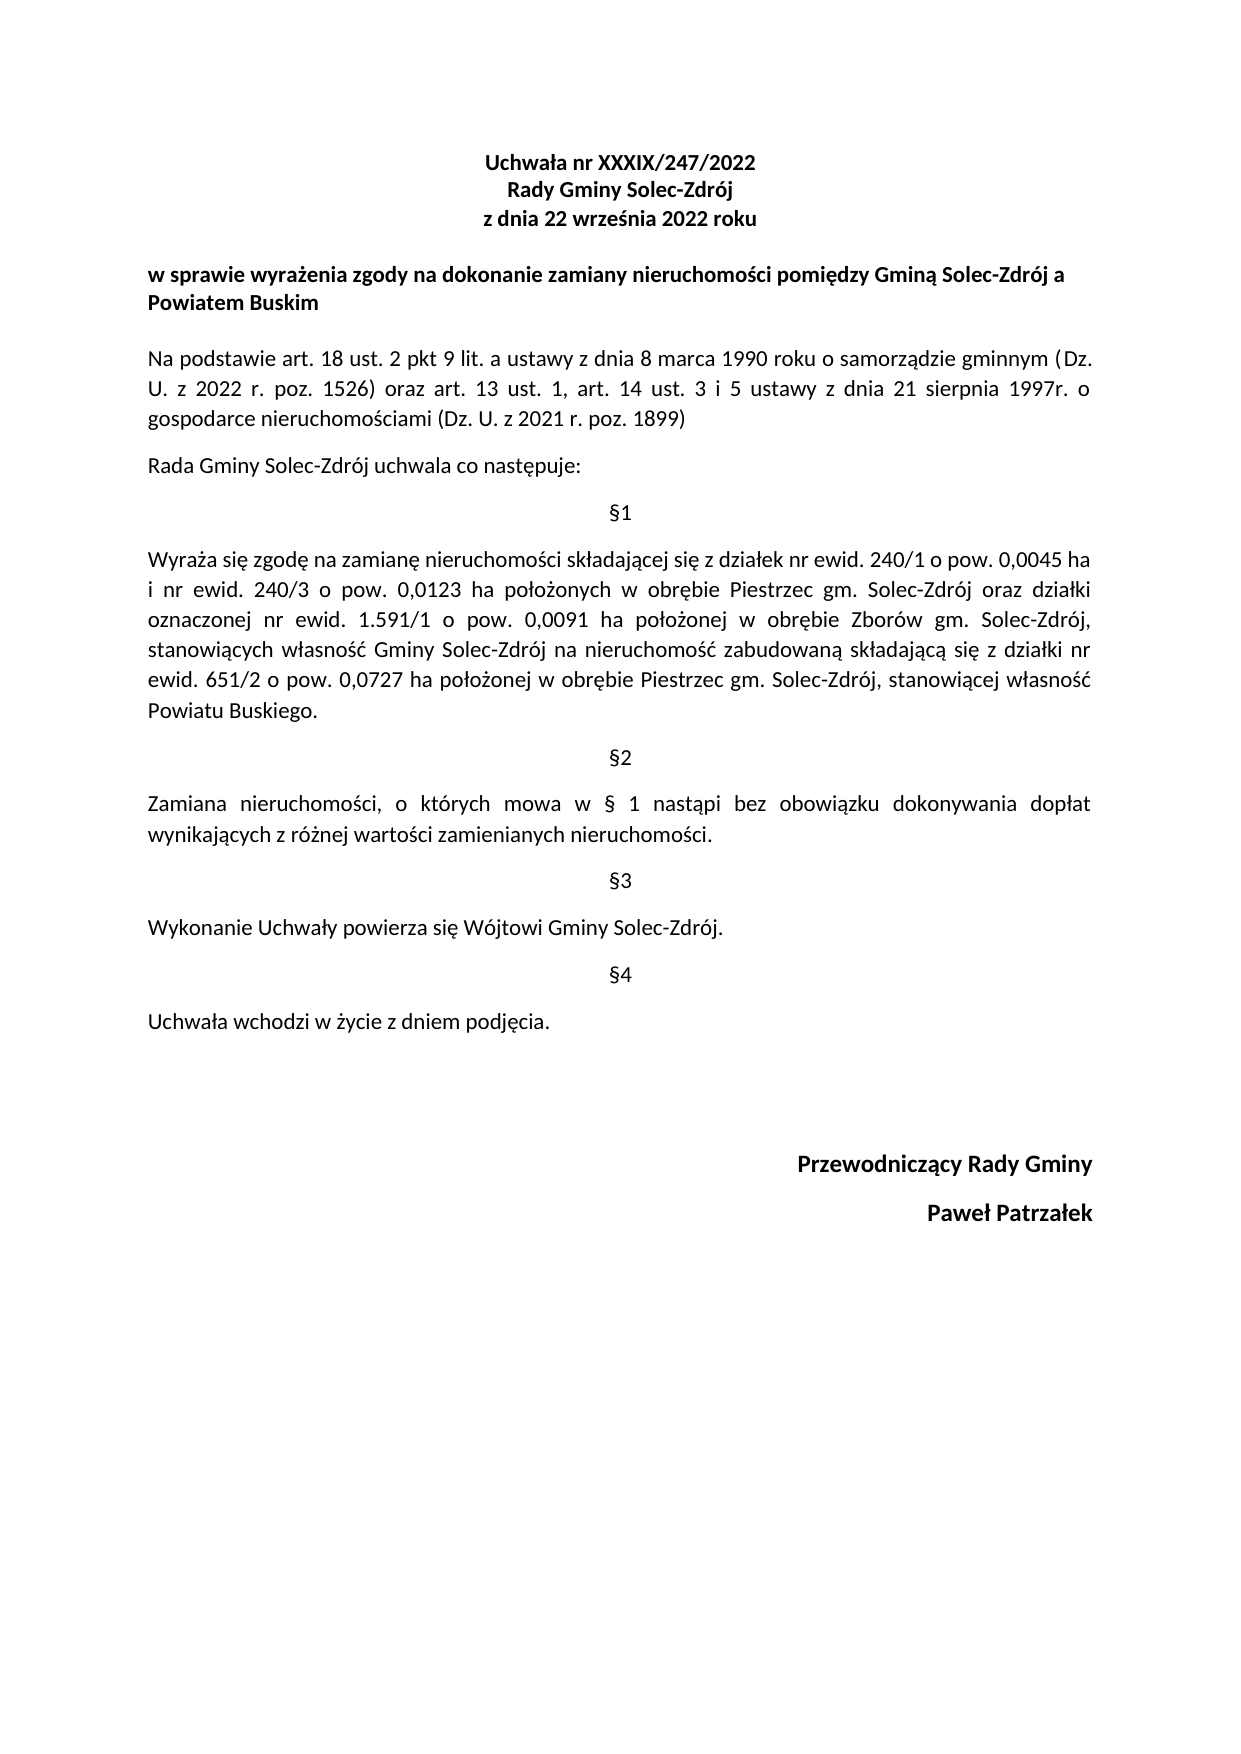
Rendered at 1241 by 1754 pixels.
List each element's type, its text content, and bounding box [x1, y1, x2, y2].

text §2 [148, 743, 1093, 771]
text §3 [148, 867, 1093, 895]
text Przewodniczący Rady Gminy [148, 1148, 1093, 1178]
text §1 [148, 498, 1093, 526]
text Na podstawie art. 18 ust. 2 pkt 9 lit. a ustawy z dnia 8 marca 1990 roku o samorządzie gminnym (Dz. U. z 2022 r. poz. 1526) oraz art. 13 ust. 1, art. 14 ust. 3 i 5 ustawy z dnia 21 sierpnia 1997r. o gospodarce nieruchomościami (Dz. U. z 2021 r. poz. 1899) [148, 344, 1093, 432]
text Zamiana nieruchomości, o których mowa w § 1 nastąpi bez obowiązku dokonywania dopłat wynikających z różnej wartości zamienianych nieruchomości. [148, 789, 1093, 848]
text Paweł Patrzałek [148, 1197, 1093, 1228]
text Uchwała nr XXXIX/247/2022 [148, 148, 1093, 176]
text Wykonanie Uchwały powierza się Wójtowi Gminy Solec-Zdrój. [148, 913, 1093, 942]
text §4 [148, 960, 1093, 988]
text Wyraża się zgodę na zamianę nieruchomości składającej się z działek nr ewid. 240/1 o pow. 0,0045 ha i nr ewid. 240/3 o pow. 0,0123 ha położonych w obrębie Piestrzec gm. Solec-Zdrój oraz działki oznaczonej nr ewid. 1.591/1 o pow. 0,0091 ha położonej w obrębie Zborów gm. Solec-Zdrój, stanowiących własność Gminy Solec-Zdrój na nieruchomość zabudowaną składającą się z działki nr ewid. 651/2 o pow. 0,0727 ha położonej w obrębie Piestrzec gm. Solec-Zdrój, stanowiącej własność Powiatu Buskiego. [148, 545, 1093, 724]
text w sprawie wyrażenia zgody na dokonanie zamiany nieruchomości pomiędzy Gminą Solec-Zdrój a Powiatem Buskim [148, 260, 1093, 316]
text z dnia 22 września 2022 roku [148, 204, 1093, 232]
text Uchwała wchodzi w życie z dniem podjęcia. [148, 1007, 1093, 1035]
text Rada Gminy Solec-Zdrój uchwala co następuje: [148, 451, 1093, 479]
text Rady Gminy Solec-Zdrój [148, 176, 1093, 204]
